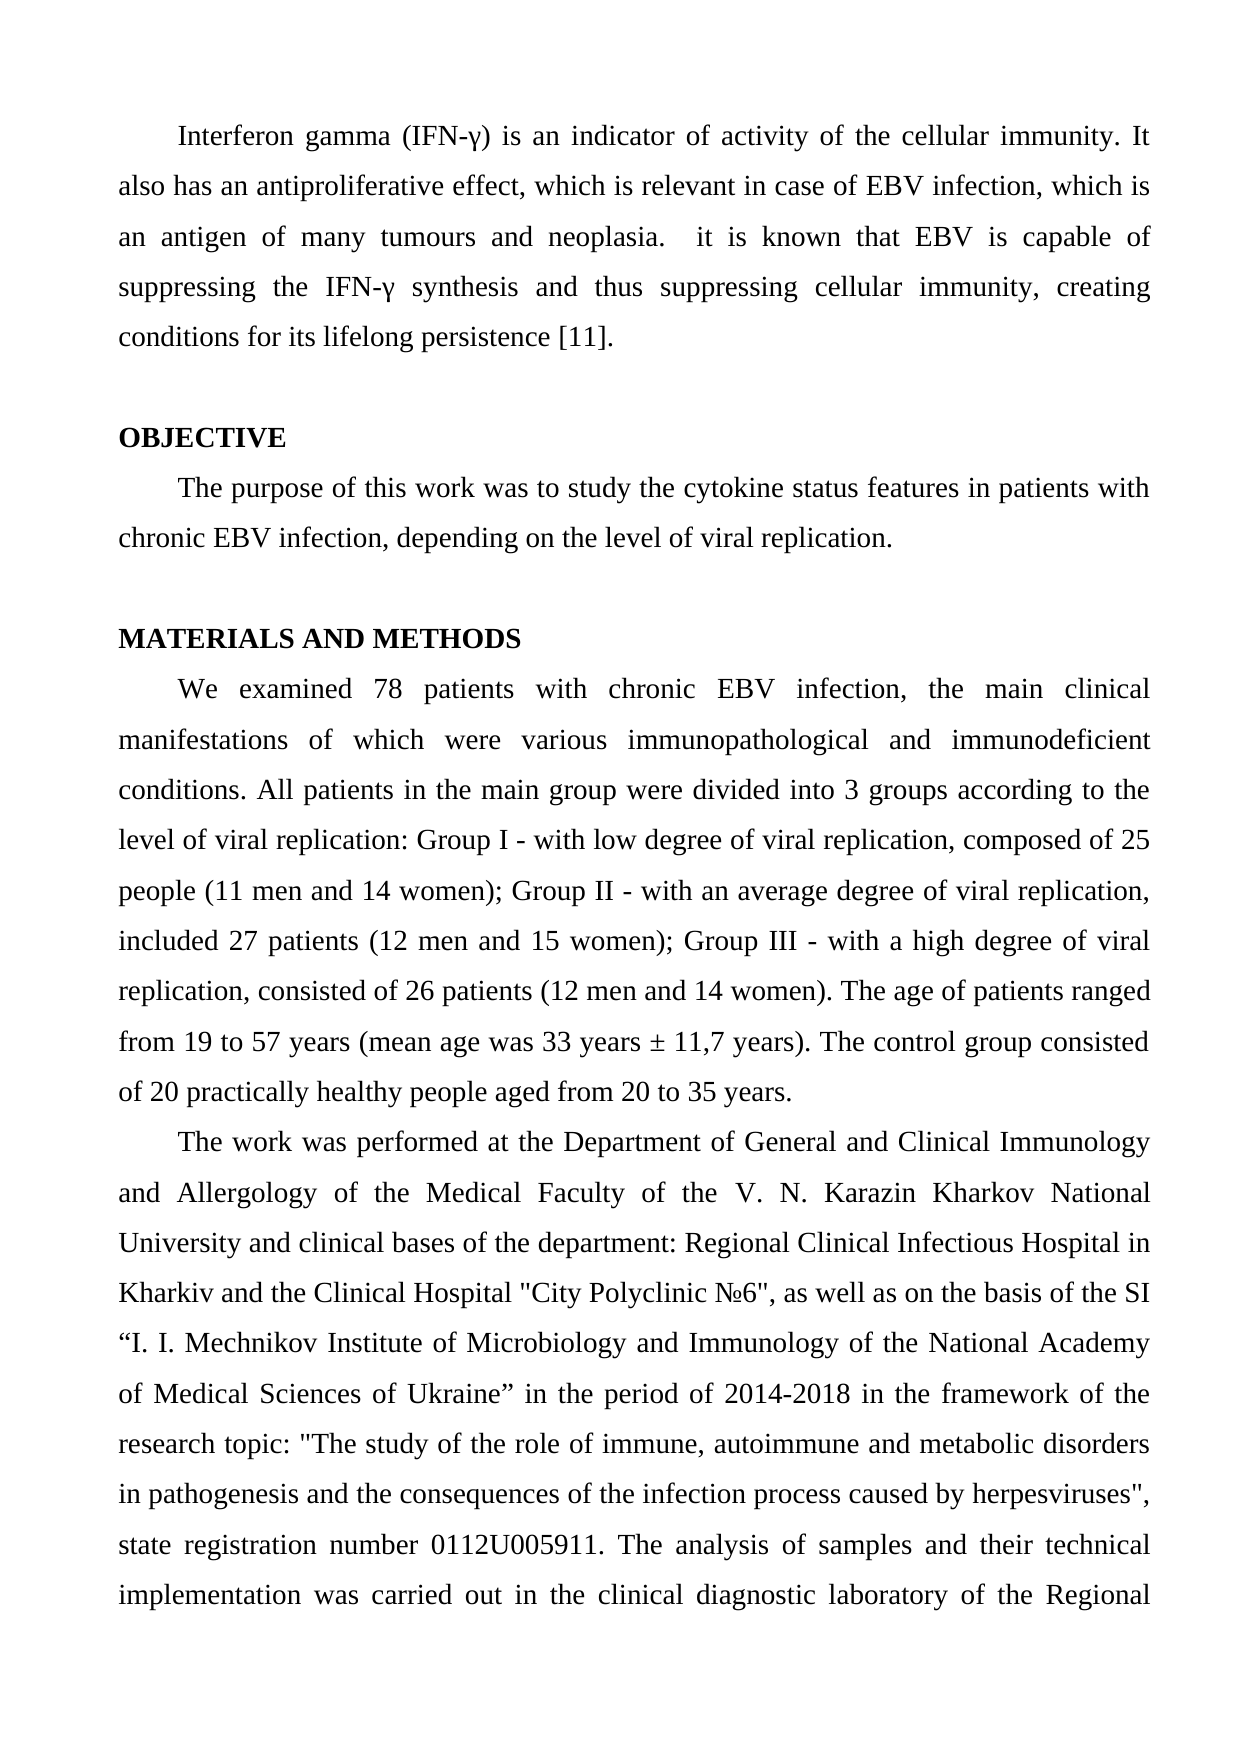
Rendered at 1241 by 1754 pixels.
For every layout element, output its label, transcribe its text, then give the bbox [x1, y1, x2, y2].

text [118, 1124, 1152, 1611]
text Interferon gamma (IFN-γ) is an indicator of activity of the cellular immunity. It also has an antiproliferative effect, which is relevant in case of EBV infection, which is an antigen of many tumours and neoplasia. However it is known that EBV is capable of suppressing the IFN-γ synthesis and thus suppressing cellular immunity, creating conditions for its lifelong persistence [11]. [118, 118, 1152, 353]
text The purpose of this work was to study the cytokine status features in patients with chronic EBV infection, depending on the level of viral replication. [118, 470, 1152, 554]
text MATERIALS AND METHODS [118, 621, 1152, 655]
text OBJECTIVE [118, 420, 1152, 453]
text We examined 78 patients with chronic EBV infection, the main clinical manifestations of which were various immunopathological and immunodeficient conditions. All patients in the main group were divided into 3 groups according to the level of viral replication: Group I - with low degree of viral replication, composed of 25 people (11 men and 14 women); Group II - with an average degree of viral replication, included 27 patients (12 men and 15 women); Group III - with a high degree of viral replication, consisted of 26 patients (12 men and 14 women). The age of patients ranged from 19 to 57 years (mean age was 33 years ± 11,7 years). The control group consisted of 20 practically healthy people aged from 20 to 35 years. [118, 672, 1152, 1108]
